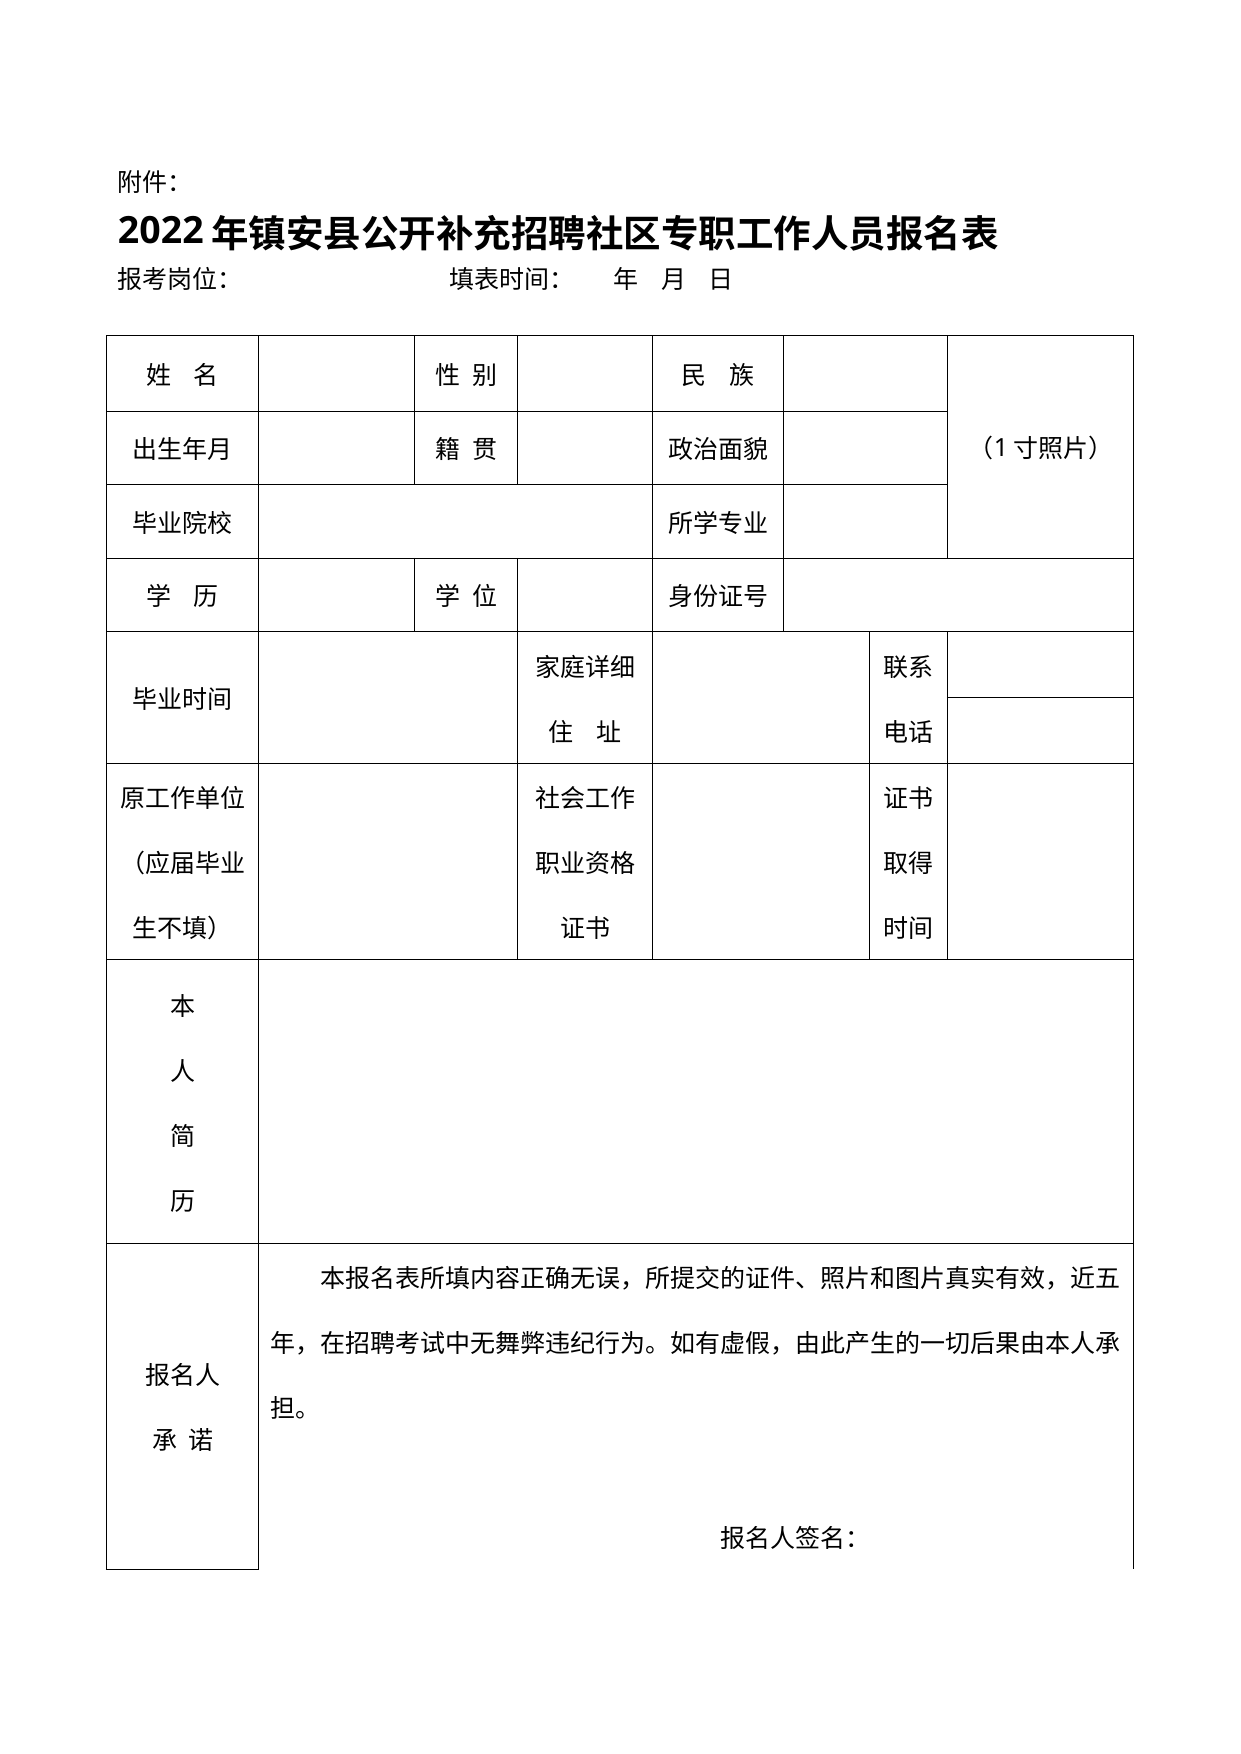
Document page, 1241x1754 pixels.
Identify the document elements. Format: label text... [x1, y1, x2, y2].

table_cell 出生年月 [107, 412, 258, 484]
table_cell 报名人 承 诺 [107, 1244, 258, 1569]
table_cell [784, 559, 1133, 631]
table_cell [259, 336, 414, 411]
table_cell 本 人 简 历 [107, 960, 258, 1243]
table_cell 学 位 [415, 559, 517, 631]
table_cell 原工作单位（应届毕业生不填） [107, 764, 258, 959]
table_cell 学 历 [107, 559, 258, 631]
table_cell 籍 贯 [415, 412, 517, 484]
table_cell [259, 559, 414, 631]
table_cell [784, 336, 947, 411]
table_cell [653, 632, 869, 763]
table_cell [784, 485, 947, 558]
table_cell [518, 559, 652, 631]
table_cell 姓 名 [107, 336, 258, 411]
table_cell [259, 764, 517, 959]
table_cell [948, 764, 1133, 959]
table_cell 民 族 [653, 336, 783, 411]
table_cell 本报名表所填内容正确无误，所提交的证件、照片和图片真实有效，近五年，在招聘考试中无舞弊违纪行为。如有虚假，由此产生的一切后果由本人承担。 报名人签名： [259, 1244, 1133, 1569]
table_cell [259, 632, 517, 763]
table_cell [259, 412, 414, 484]
table_cell 毕业时间 [107, 632, 258, 763]
table_cell 所学专业 [653, 485, 783, 558]
table_cell 报考岗位： 填表时间： 年 月 日 [106, 245, 1134, 335]
table_cell 证书取得时间 [870, 764, 947, 959]
table_cell [259, 960, 1133, 1243]
table_cell [653, 764, 869, 959]
table_cell 联系 电话 [870, 632, 947, 763]
table_cell （1寸照片） [948, 336, 1133, 558]
table_cell [948, 698, 1133, 763]
table_cell [784, 412, 947, 484]
table_cell 政治面貌 [653, 412, 783, 484]
table_cell 性 别 [415, 336, 517, 411]
table_cell [259, 485, 652, 558]
table_cell [518, 412, 652, 484]
table_cell [518, 336, 652, 411]
table_header 附件： 2022年镇安县公开补充招聘社区专职工作人员报名表 [106, 162, 1134, 245]
table_cell 毕业院校 [107, 485, 258, 558]
table_cell [948, 632, 1133, 697]
table_cell 身份证号 [653, 559, 783, 631]
table_cell 社会工作职业资格证书 [518, 764, 652, 959]
table_cell 家庭详细 住 址 [518, 632, 652, 763]
